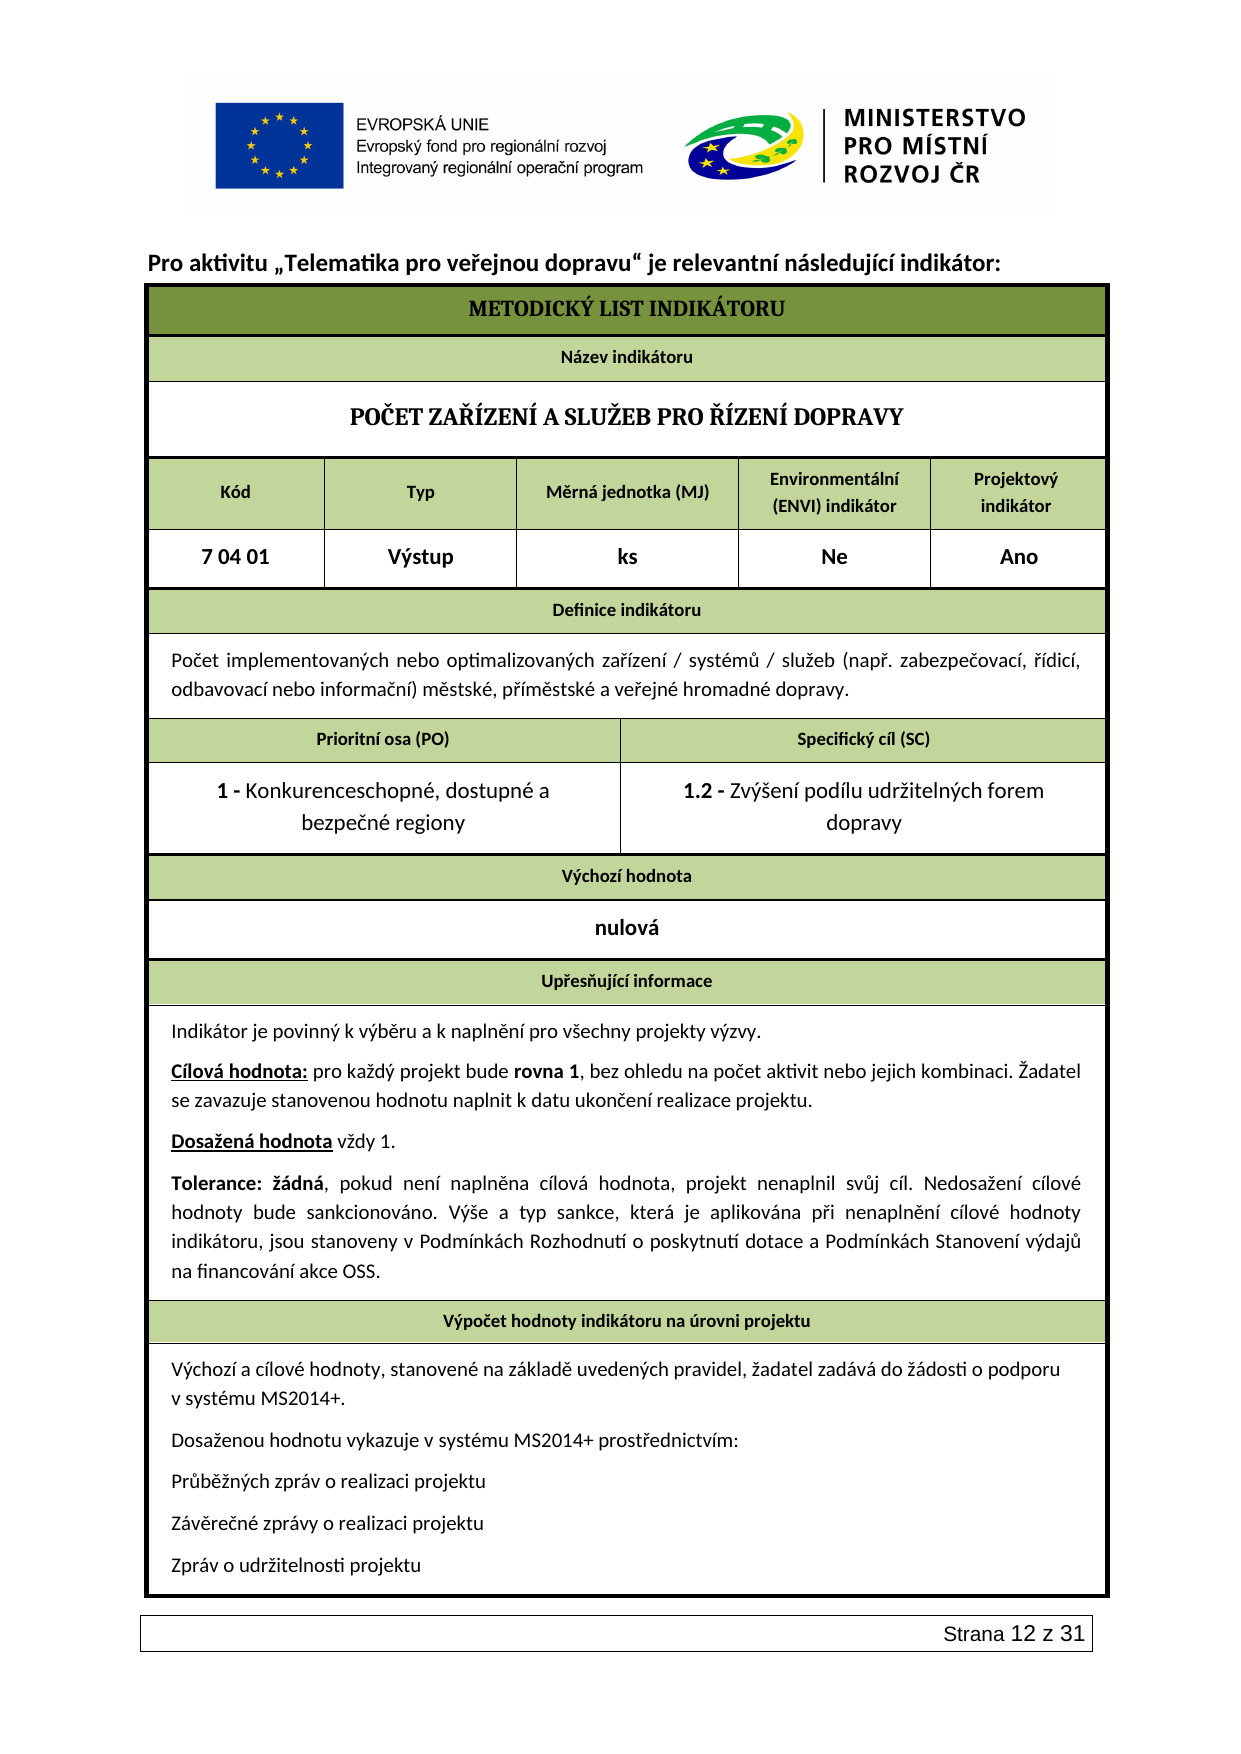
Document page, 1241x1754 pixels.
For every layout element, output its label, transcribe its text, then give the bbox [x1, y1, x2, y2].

table_cell Počet implementovaných nebo optimalizovaných zařízení / systémů / služeb (např. zabezpečovací, řídicí, odbavovací nebo informační) městské, příměstské a veřejné hromadné dopravy. [149, 634, 1105, 718]
table_cell 1 - Konkurenceschopné, dostupné a bezpečné regiony [149, 763, 620, 852]
table_cell Kód [149, 459, 324, 529]
table_cell Upřesňující informace [149, 961, 1105, 1004]
picture [187, 73, 1053, 217]
table_cell Definice indikátoru [149, 590, 1105, 633]
table_cell Měrná jednotka (MJ) [517, 459, 738, 529]
table_cell Výchozí a cílové hodnoty, stanovené na základě uvedených pravidel, žadatel zadává do žádosti o podporu v systému MS2014+. Dosaženou hodnotu vykazuje v systému MS2014+ prostřednictvím: Průběžných zpráv o realizaci projektu Závěrečné zprávy o realizaci projektu Zpráv o udržitelnosti projektu [149, 1344, 1105, 1593]
table_cell Výstup [325, 530, 516, 587]
table_cell Specifický cíl (SC) [621, 719, 1105, 762]
table_cell Prioritní osa (PO) [149, 719, 620, 762]
table_cell Indikátor je povinný k výběru a k naplnění pro všechny projekty výzvy. Cílová hodnota: pro každý projekt bude rovna 1, bez ohledu na počet aktivit nebo jejich kombinaci. Žadatel se zavazuje stanovenou hodnotu naplnit k datu ukončení realizace projektu. Dosažená hodnota vždy 1. Tolerance: žádná, pokud není naplněna cílová hodnota, projekt nenaplnil svůj cíl. Nedosažení cílové hodnoty bude sankcionováno. Výše a typ sankce, která je aplikována při nenaplnění cílové hodnoty indikátoru, jsou stanoveny v Podmínkách Rozhodnutí o poskytnutí dotace a Podmínkách Stanovení výdajů na financování akce OSS. [149, 1006, 1105, 1300]
table_cell 7 04 01 [149, 530, 324, 587]
table_cell Projektový indikátor [931, 459, 1105, 529]
table_cell Název indikátoru [149, 337, 1105, 381]
table_cell ks [517, 530, 738, 587]
table_cell Environmentální (ENVI) indikátor [739, 459, 930, 529]
table_cell Výpočet hodnoty indikátoru na úrovni projektu [149, 1301, 1105, 1342]
table_cell Výchozí hodnota [149, 856, 1105, 899]
table_cell 1.2 - Zvýšení podílu udržitelných forem dopravy [621, 763, 1105, 852]
table_cell Ano [931, 530, 1105, 587]
table_cell Typ [325, 459, 516, 529]
table_cell Počet zařízení a služeb pro řízení dopravy [149, 382, 1105, 456]
table_cell nulová [149, 901, 1105, 958]
text Pro aktivitu „Telematika pro veřejnou dopravu“ je relevantní následující indikátor: [148, 247, 1092, 278]
table_header METODICKÝ LIST INDIKÁTORU [149, 287, 1105, 334]
table_cell Ne [739, 530, 930, 587]
